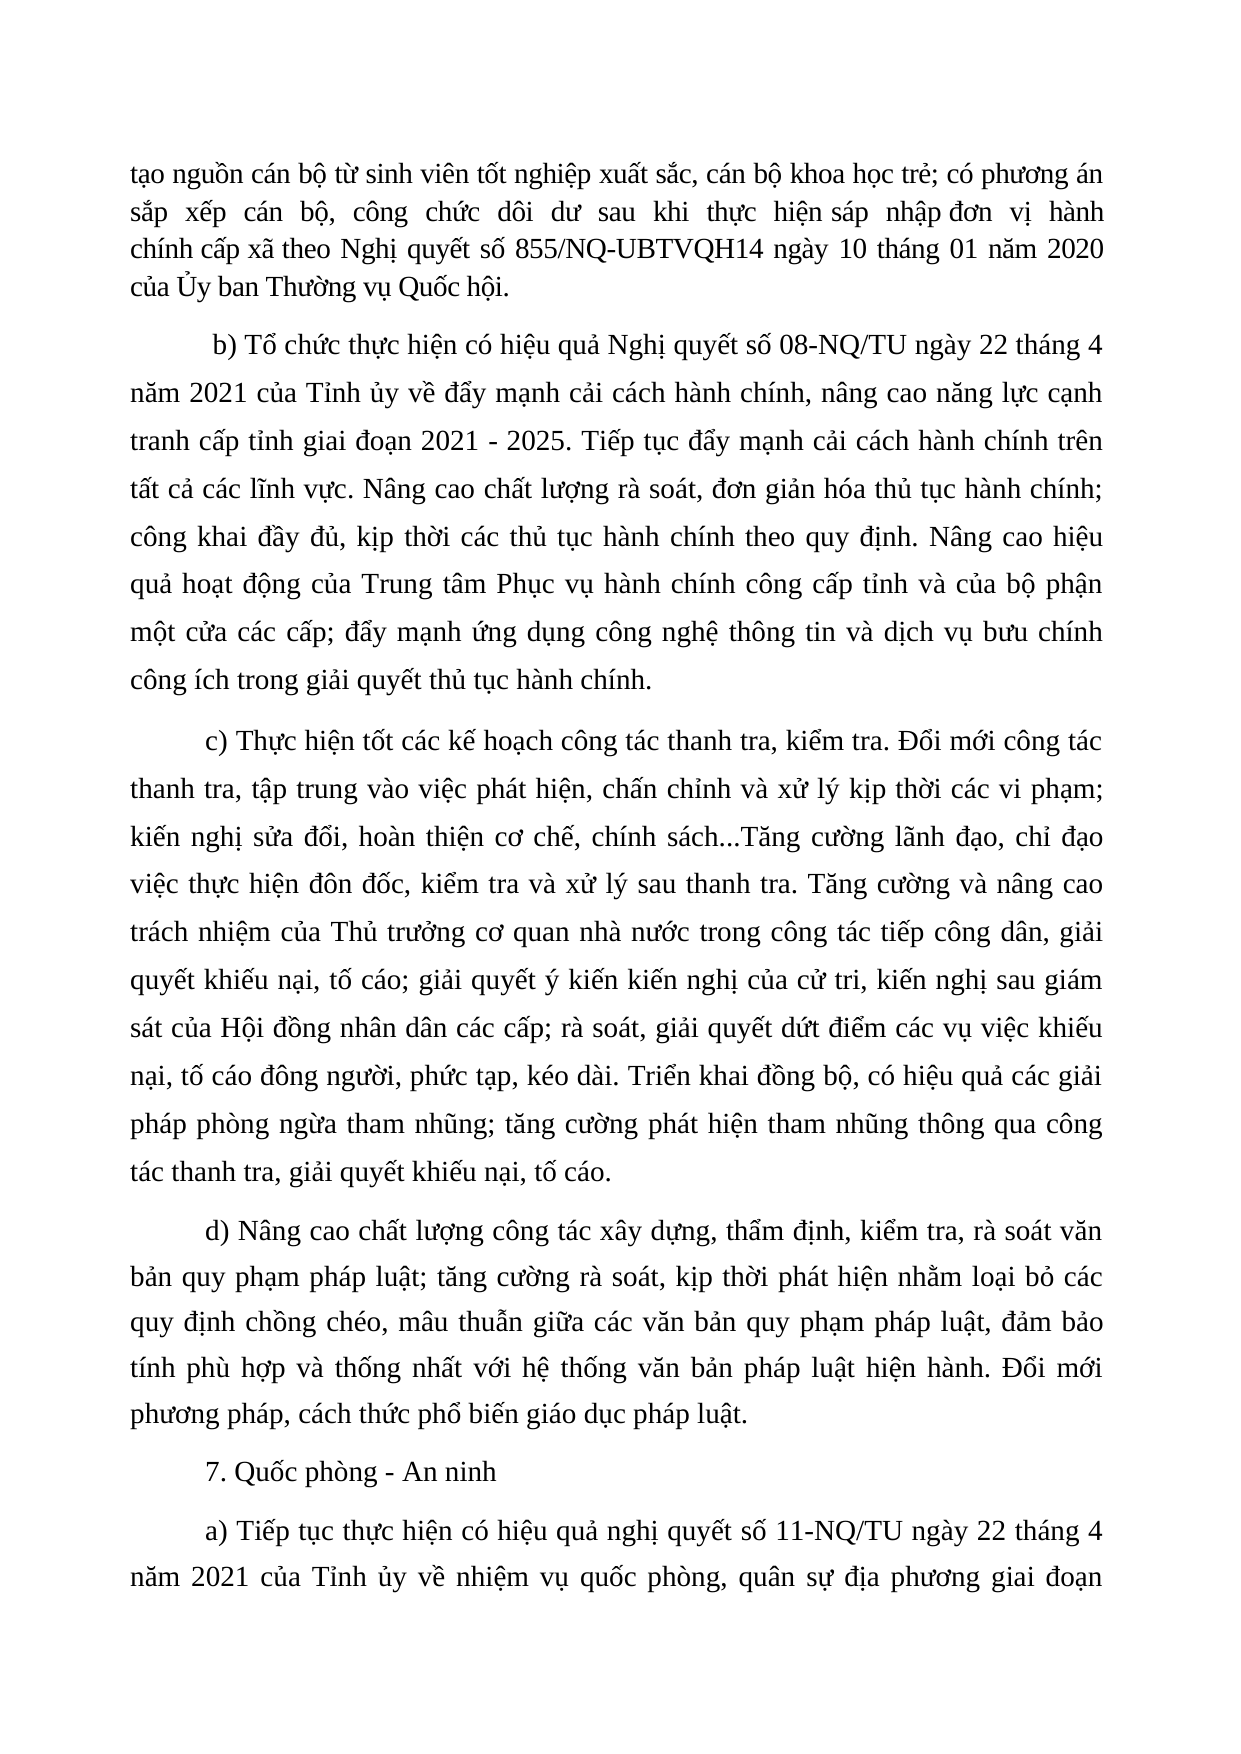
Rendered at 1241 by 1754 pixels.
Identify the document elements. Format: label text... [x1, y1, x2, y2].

text d) Nâng cao chất lượng công tác xây dựng, thẩm định, kiểm tra, rà soát văn bản quy phạm pháp luật; tăng cường rà soát, kịp thời phát hiện nhằm loại bỏ các quy định chồng chéo, mâu thuẫn giữa các văn bản quy phạm pháp luật, đảm bảo tính phù hợp và thống nhất với hệ thống văn bản pháp luật hiện hành. Đổi mới phương pháp, cách thức phổ biến giáo dục pháp luật. [130, 1203, 1104, 1433]
text c) Thực hiện tốt các kế hoạch công tác thanh tra, kiểm tra. Đổi mới công tác thanh tra, tập trung vào việc phát hiện, chấn chỉnh và xử lý kịp thời các vi phạm; kiến nghị sửa đổi, hoàn thiện cơ chế, chính sách...Tăng cường lãnh đạo, chỉ đạo việc thực hiện đôn đốc, kiểm tra và xử lý sau thanh tra. Tăng cường và nâng cao trách nhiệm của Thủ trưởng cơ quan nhà nước trong công tác tiếp công dân, giải quyết khiếu nại, tố cáo; giải quyết ý kiến kiến nghị của cử tri, kiến nghị sau giám sát của Hội đồng nhân dân các cấp; rà soát, giải quyết dứt điểm các vụ việc khiếu nại, tố cáo đông người, phức tạp, kéo dài. Triển khai đồng bộ, có hiệu quả các giải pháp phòng ngừa tham nhũng; tăng cường phát hiện tham nhũng thông qua công tác thanh tra, giải quyết khiếu nại, tố cáo. [130, 712, 1104, 1191]
text 7. Quốc phòng - An ninh [130, 1445, 1104, 1491]
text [130, 1503, 1104, 1595]
text b) Tổ chức thực hiện có hiệu quả Nghị quyết số 08-NQ/TU ngày 22 tháng 4 năm 2021 của Tỉnh ủy về đẩy mạnh cải cách hành chính, nâng cao năng lực cạnh tranh cấp tỉnh giai đoạn 2021 - 2025. Tiếp tục đẩy mạnh cải cách hành chính trên tất cả các lĩnh vực. Nâng cao chất lượng rà soát, đơn giản hóa thủ tục hành chính; công khai đầy đủ, kịp thời các thủ tục hành chính theo quy định. Nâng cao hiệu quả hoạt động của Trung tâm Phục vụ hành chính công cấp tỉnh và của bộ phận một cửa các cấp; đẩy mạnh ứng dụng công nghệ thông tin và dịch vụ bưu chính công ích trong giải quyết thủ tục hành chính. [130, 316, 1104, 699]
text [130, 153, 1104, 303]
